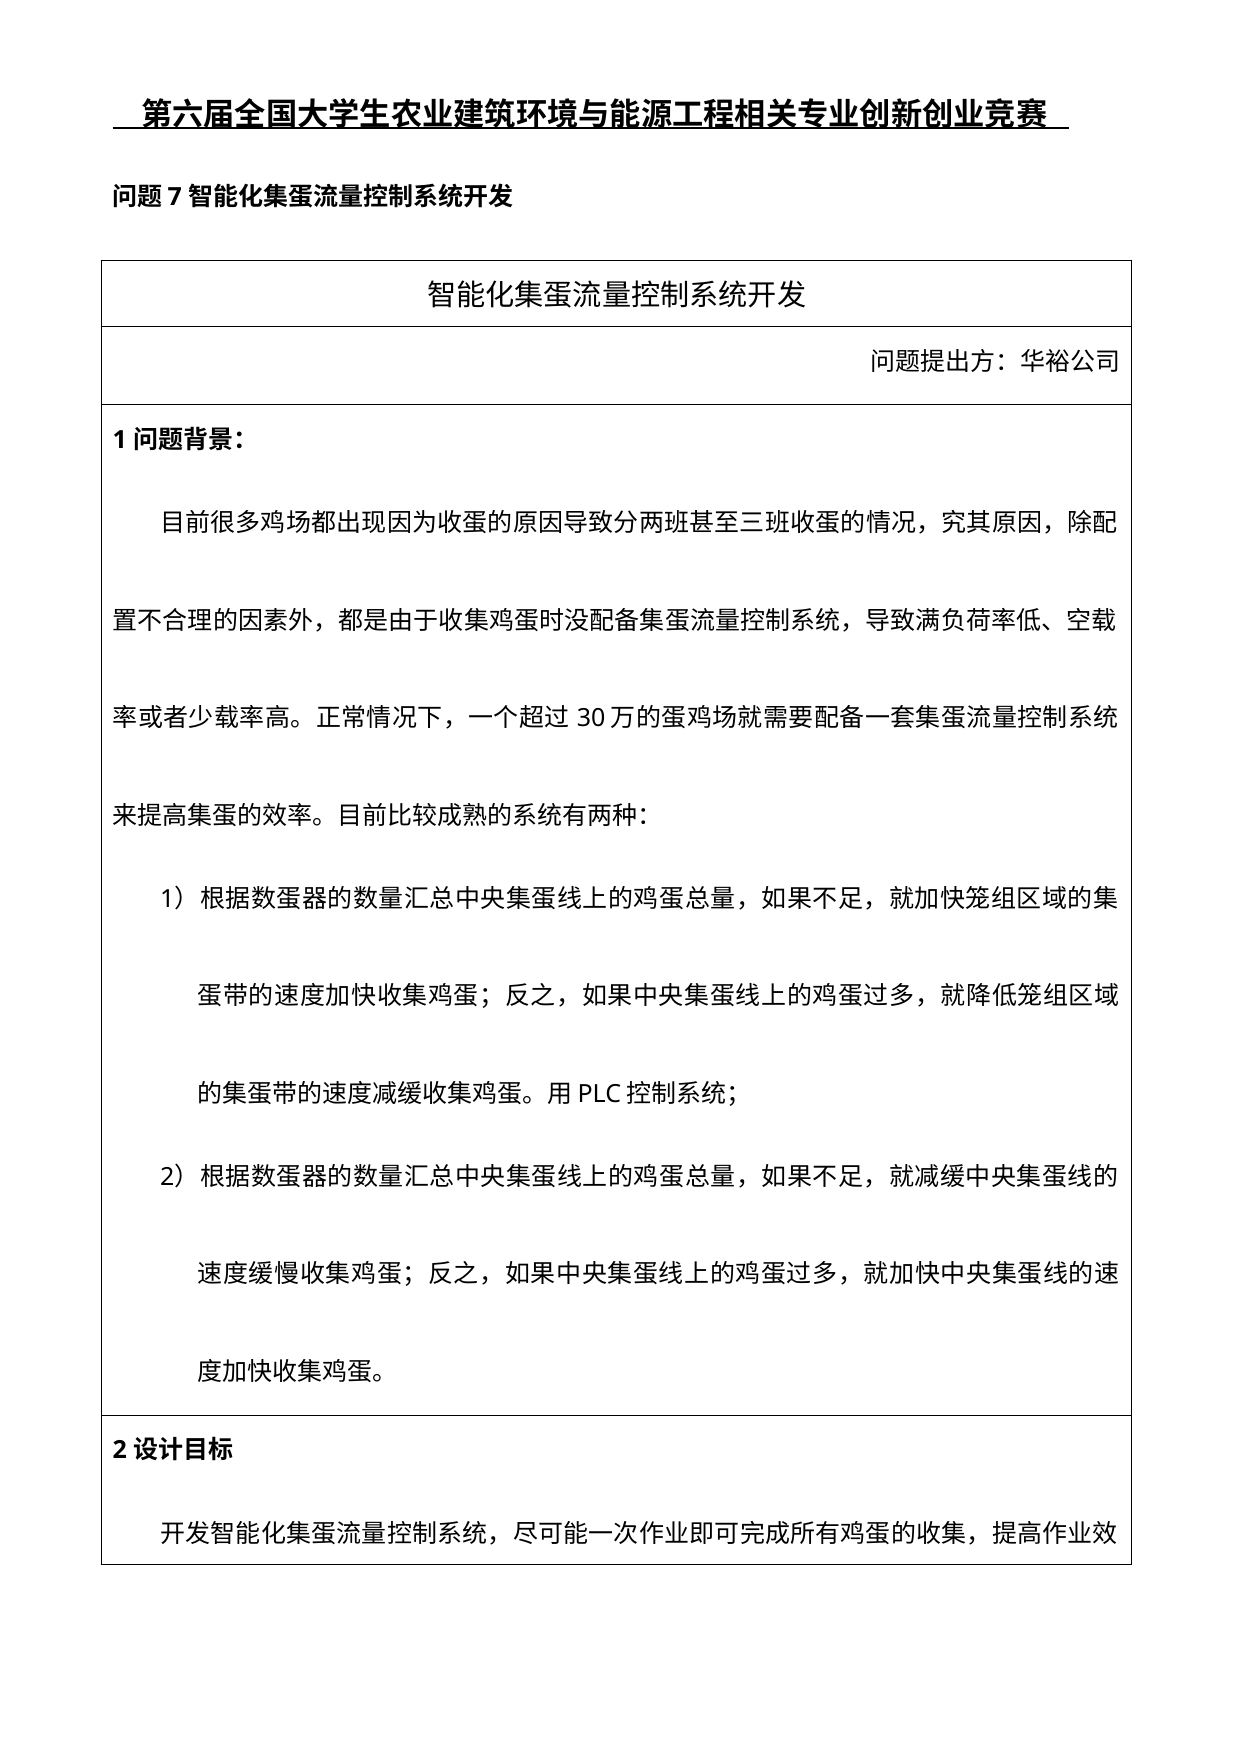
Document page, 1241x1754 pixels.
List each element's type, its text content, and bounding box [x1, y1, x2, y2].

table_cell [102, 1416, 1131, 1564]
table_cell 问题提出方：华裕公司 [102, 327, 1131, 404]
table_header 智能化集蛋流量控制系统开发 [102, 261, 1131, 326]
table_cell 1 问题背景： 目前很多鸡场都出现因为收蛋的原因导致分两班甚至三班收蛋的情况，究其原因，除配置不合理的因素外，都是由于收集鸡蛋时没配备集蛋流量控制系统，导致满负荷率低、空载率或者少载率高。正常情况下，一个超过30万的蛋鸡场就需要配备一套集蛋流量控制系统来提高集蛋的效率。目前比较成熟的系统有两种： 根据数蛋器的数量汇总中央集蛋线上的鸡蛋总量，如果不足，就加快笼组区域的集蛋带的速度加快收集鸡蛋；反之，如果中央集蛋线上的鸡蛋过多，就降低笼组区域的集蛋带的速度减缓收集鸡蛋。用PLC控制系统； 根据数蛋器的数量汇总中央集蛋线上的鸡蛋总量，如果不足，就减缓中央集蛋线的速度缓慢收集鸡蛋；反之，如果中央集蛋线上的鸡蛋过多，就加快中央集蛋线的速度加快收集鸡蛋。 [102, 405, 1131, 1414]
subtitle 问题7 智能化集蛋流量控制系统开发 [112, 162, 1128, 227]
